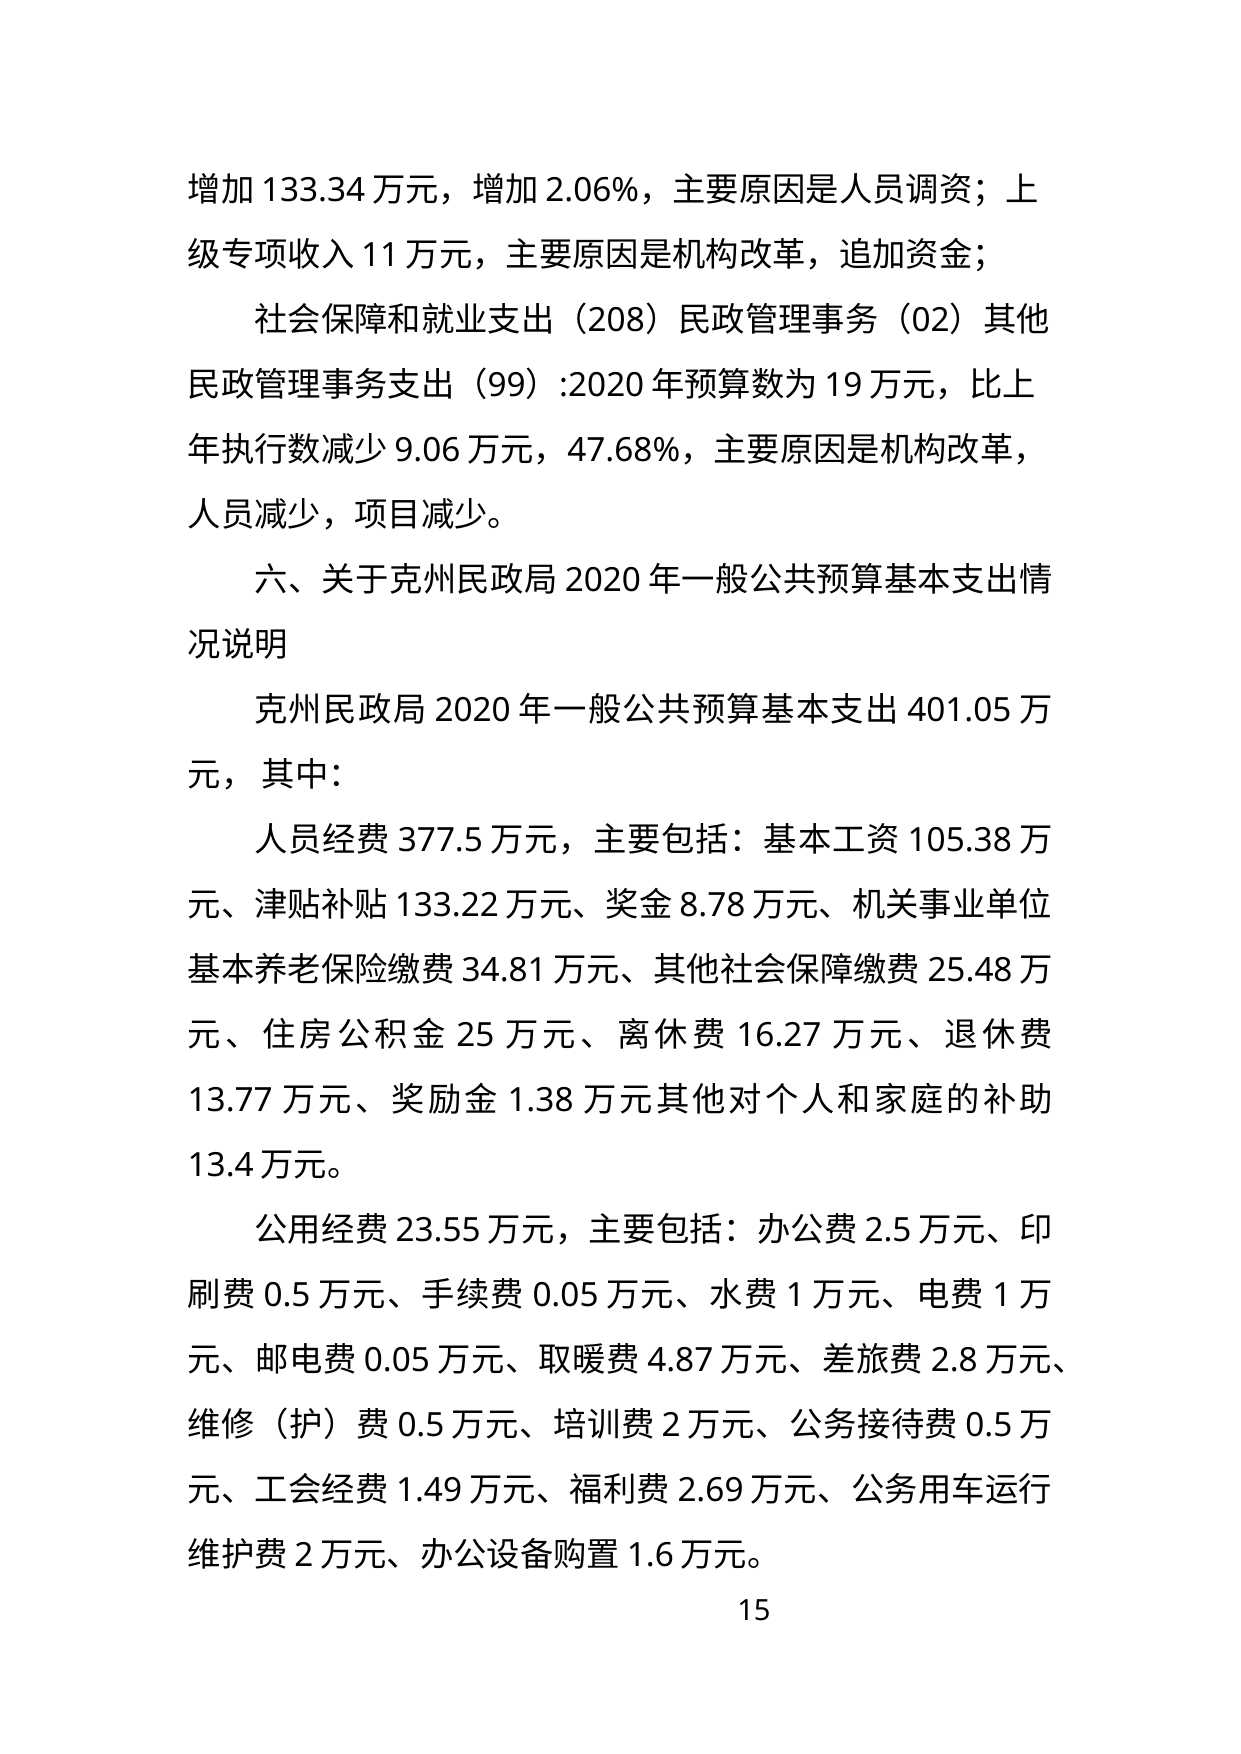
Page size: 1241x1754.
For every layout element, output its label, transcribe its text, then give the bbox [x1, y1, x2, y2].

text 社会保障和就业支出（208）民政管理事务（02）其他民政管理事务支出（99）:2020年预算数为19万元，比上年执行数减少9.06万元，47.68%，主要原因是机构改革，人员减少，项目减少。 [187, 285, 1053, 545]
text 公用经费23.55万元，主要包括：办公费2.5万元、印刷费0.5万元、手续费0.05万元、水费1万元、电费1万元、邮电费0.05万元、取暖费4.87万元、差旅费2.8万元、维修（护）费0.5万元、培训费2万元、公务接待费0.5万元、工会经费1.49万元、福利费2.69万元、公务用车运行维护费2万元、办公设备购置1.6万元。 [187, 1195, 1053, 1585]
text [187, 155, 1053, 285]
text 六、关于克州民政局2020年一般公共预算基本支出情况说明 [187, 545, 1053, 675]
text 克州民政局2020年一般公共预算基本支出401.05万元， 其中： [187, 675, 1053, 805]
text 人员经费377.5万元，主要包括：基本工资105.38万元、津贴补贴133.22万元、奖金8.78万元、机关事业单位基本养老保险缴费34.81万元、其他社会保障缴费25.48万元、住房公积金25万元、离休费16.27万元、退休费13.77万元、奖励金1.38万元其他对个人和家庭的补助13.4万元。 [187, 805, 1053, 1195]
